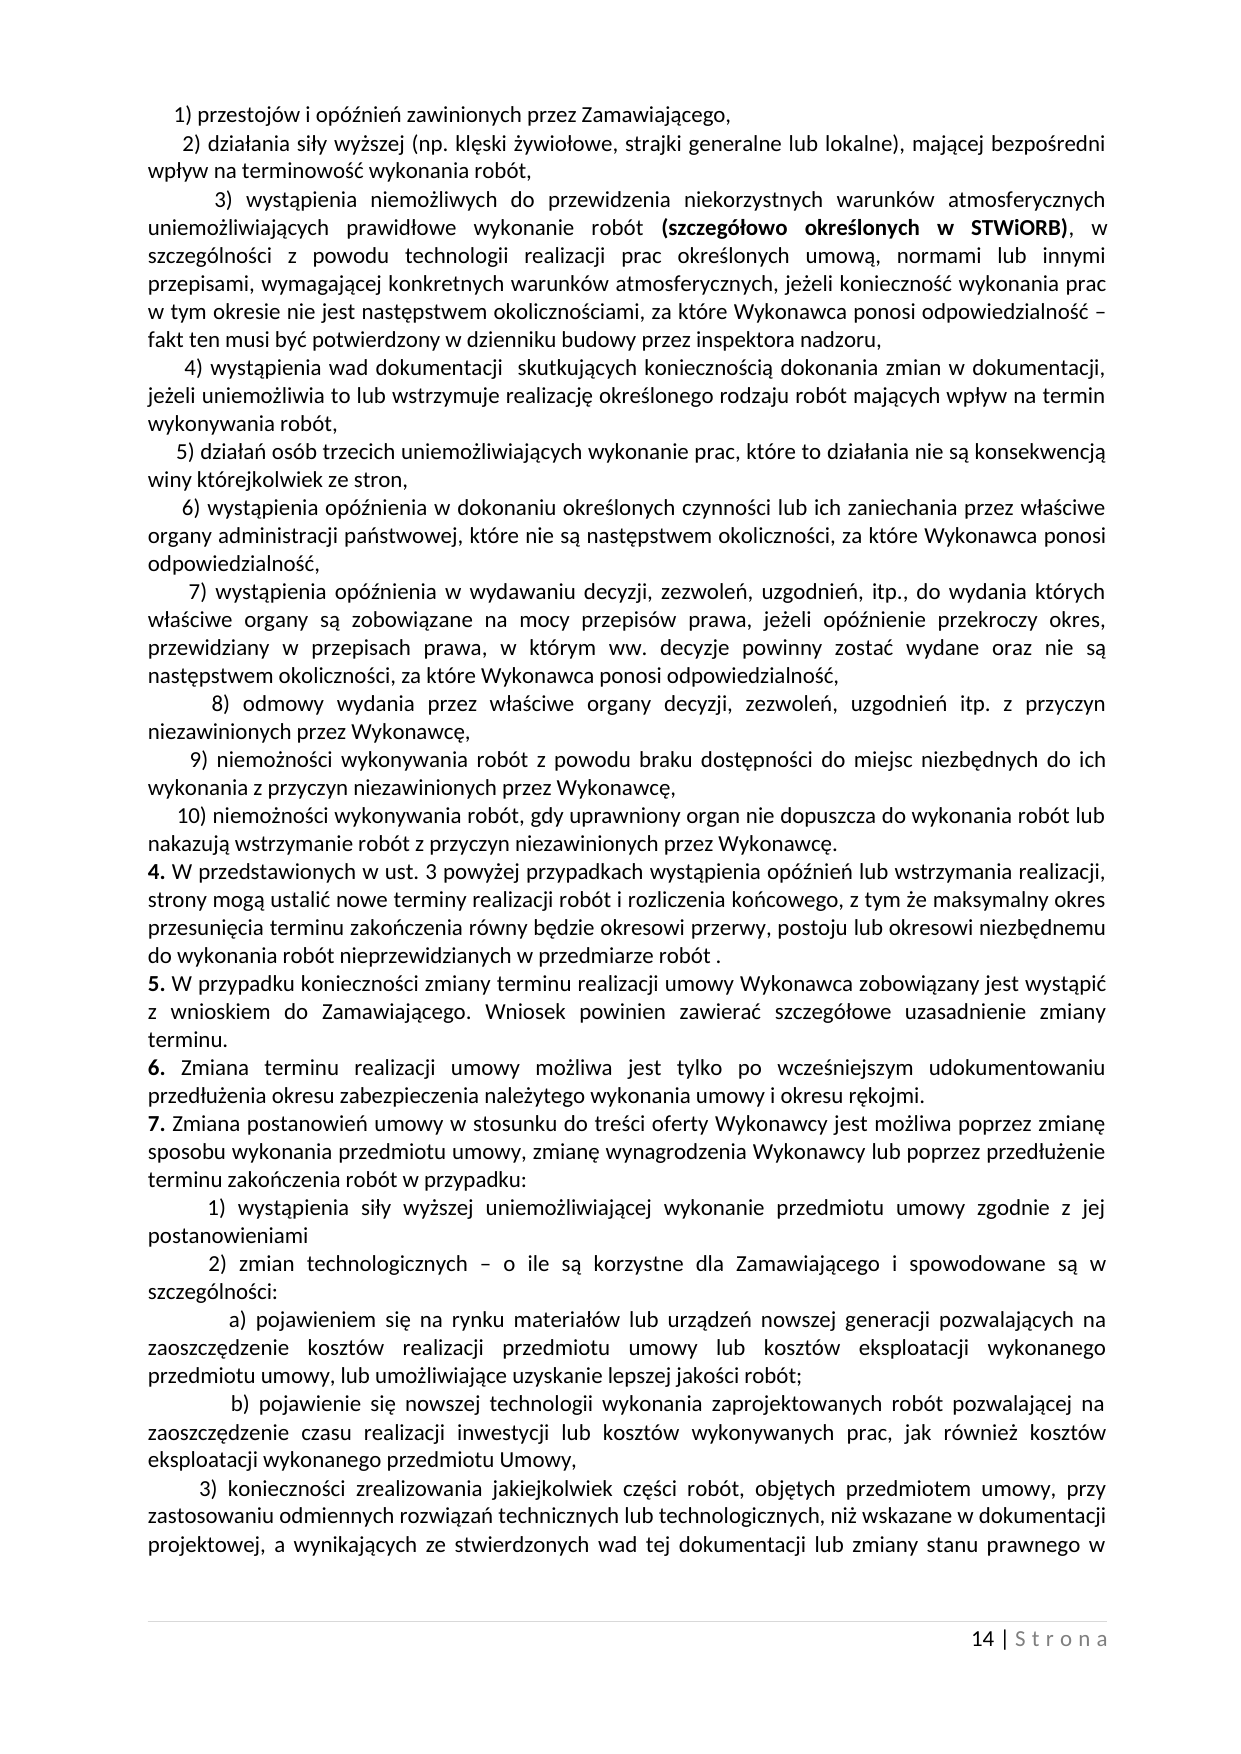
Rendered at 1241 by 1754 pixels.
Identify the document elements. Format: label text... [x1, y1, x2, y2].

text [148, 1474, 1107, 1558]
text 5) działań osób trzecich uniemożliwiających wykonanie prac, które to działania nie są konsekwencją winy którejkolwiek ze stron, [148, 437, 1107, 493]
text 3) wystąpienia niemożliwych do przewidzenia niekorzystnych warunków atmosferycznych uniemożliwiających prawidłowe wykonanie robót (szczegółowo określonych w STWiORB), w szczególności z powodu technologii realizacji prac określonych umową, normami lub innymi przepisami, wymagającej konkretnych warunków atmosferycznych, jeżeli konieczność wykonania prac w tym okresie nie jest następstwem okolicznościami, za które Wykonawca ponosi odpowiedzialność – fakt ten musi być potwierdzony w dzienniku budowy przez inspektora nadzoru, [148, 185, 1107, 353]
text 4) wystąpienia wad dokumentacji skutkujących koniecznością dokonania zmian w dokumentacji, jeżeli uniemożliwia to lub wstrzymuje realizację określonego rodzaju robót mających wpływ na termin wykonywania robót, [148, 353, 1107, 437]
text 4. W przedstawionych w ust. 3 powyżej przypadkach wystąpienia opóźnień lub wstrzymania realizacji, strony mogą ustalić nowe terminy realizacji robót i rozliczenia końcowego, z tym że maksymalny okres przesunięcia terminu zakończenia równy będzie okresowi przerwy, postoju lub okresowi niezbędnemu do wykonania robót nieprzewidzianych w przedmiarze robót . [148, 857, 1107, 969]
text 6) wystąpienia opóźnienia w dokonaniu określonych czynności lub ich zaniechania przez właściwe organy administracji państwowej, które nie są następstwem okoliczności, za które Wykonawca ponosi odpowiedzialność, [148, 493, 1107, 577]
text 1) przestojów i opóźnień zawinionych przez Zamawiającego, [148, 101, 1107, 129]
text 2) zmian technologicznych – o ile są korzystne dla Zamawiającego i spowodowane są w szczególności: [148, 1249, 1107, 1306]
text 6. Zmiana terminu realizacji umowy możliwa jest tylko po wcześniejszym udokumentowaniu przedłużenia okresu zabezpieczenia należytego wykonania umowy i okresu rękojmi. [148, 1053, 1107, 1109]
text 7. Zmiana postanowień umowy w stosunku do treści oferty Wykonawcy jest możliwa poprzez zmianę sposobu wykonania przedmiotu umowy, zmianę wynagrodzenia Wykonawcy lub poprzez przedłużenie terminu zakończenia robót w przypadku: [148, 1109, 1107, 1193]
text b) pojawienie się nowszej technologii wykonania zaprojektowanych robót pozwalającej na zaoszczędzenie czasu realizacji inwestycji lub kosztów wykonywanych prac, jak również kosztów eksploatacji wykonanego przedmiotu Umowy, [148, 1389, 1107, 1474]
text 1) wystąpienia siły wyższej uniemożliwiającej wykonanie przedmiotu umowy zgodnie z jej postanowieniami [148, 1193, 1107, 1249]
text 5. W przypadku konieczności zmiany terminu realizacji umowy Wykonawca zobowiązany jest wystąpić z wnioskiem do Zamawiającego. Wniosek powinien zawierać szczegółowe uzasadnienie zmiany terminu. [148, 969, 1107, 1053]
text a) pojawieniem się na rynku materiałów lub urządzeń nowszej generacji pozwalających na zaoszczędzenie kosztów realizacji przedmiotu umowy lub kosztów eksploatacji wykonanego przedmiotu umowy, lub umożliwiające uzyskanie lepszej jakości robót; [148, 1306, 1107, 1389]
text 7) wystąpienia opóźnienia w wydawaniu decyzji, zezwoleń, uzgodnień, itp., do wydania których właściwe organy są zobowiązane na mocy przepisów prawa, jeżeli opóźnienie przekroczy okres, przewidziany w przepisach prawa, w którym ww. decyzje powinny zostać wydane oraz nie są następstwem okoliczności, za które Wykonawca ponosi odpowiedzialność, [148, 577, 1107, 689]
text 10) niemożności wykonywania robót, gdy uprawniony organ nie dopuszcza do wykonania robót lub nakazują wstrzymanie robót z przyczyn niezawinionych przez Wykonawcę. [148, 801, 1107, 857]
text 8) odmowy wydania przez właściwe organy decyzji, zezwoleń, uzgodnień itp. z przyczyn niezawinionych przez Wykonawcę, [148, 689, 1107, 745]
text 2) działania siły wyższej (np. klęski żywiołowe, strajki generalne lub lokalne), mającej bezpośredni wpływ na terminowość wykonania robót, [148, 129, 1107, 185]
text 9) niemożności wykonywania robót z powodu braku dostępności do miejsc niezbędnych do ich wykonania z przyczyn niezawinionych przez Wykonawcę, [148, 745, 1107, 801]
